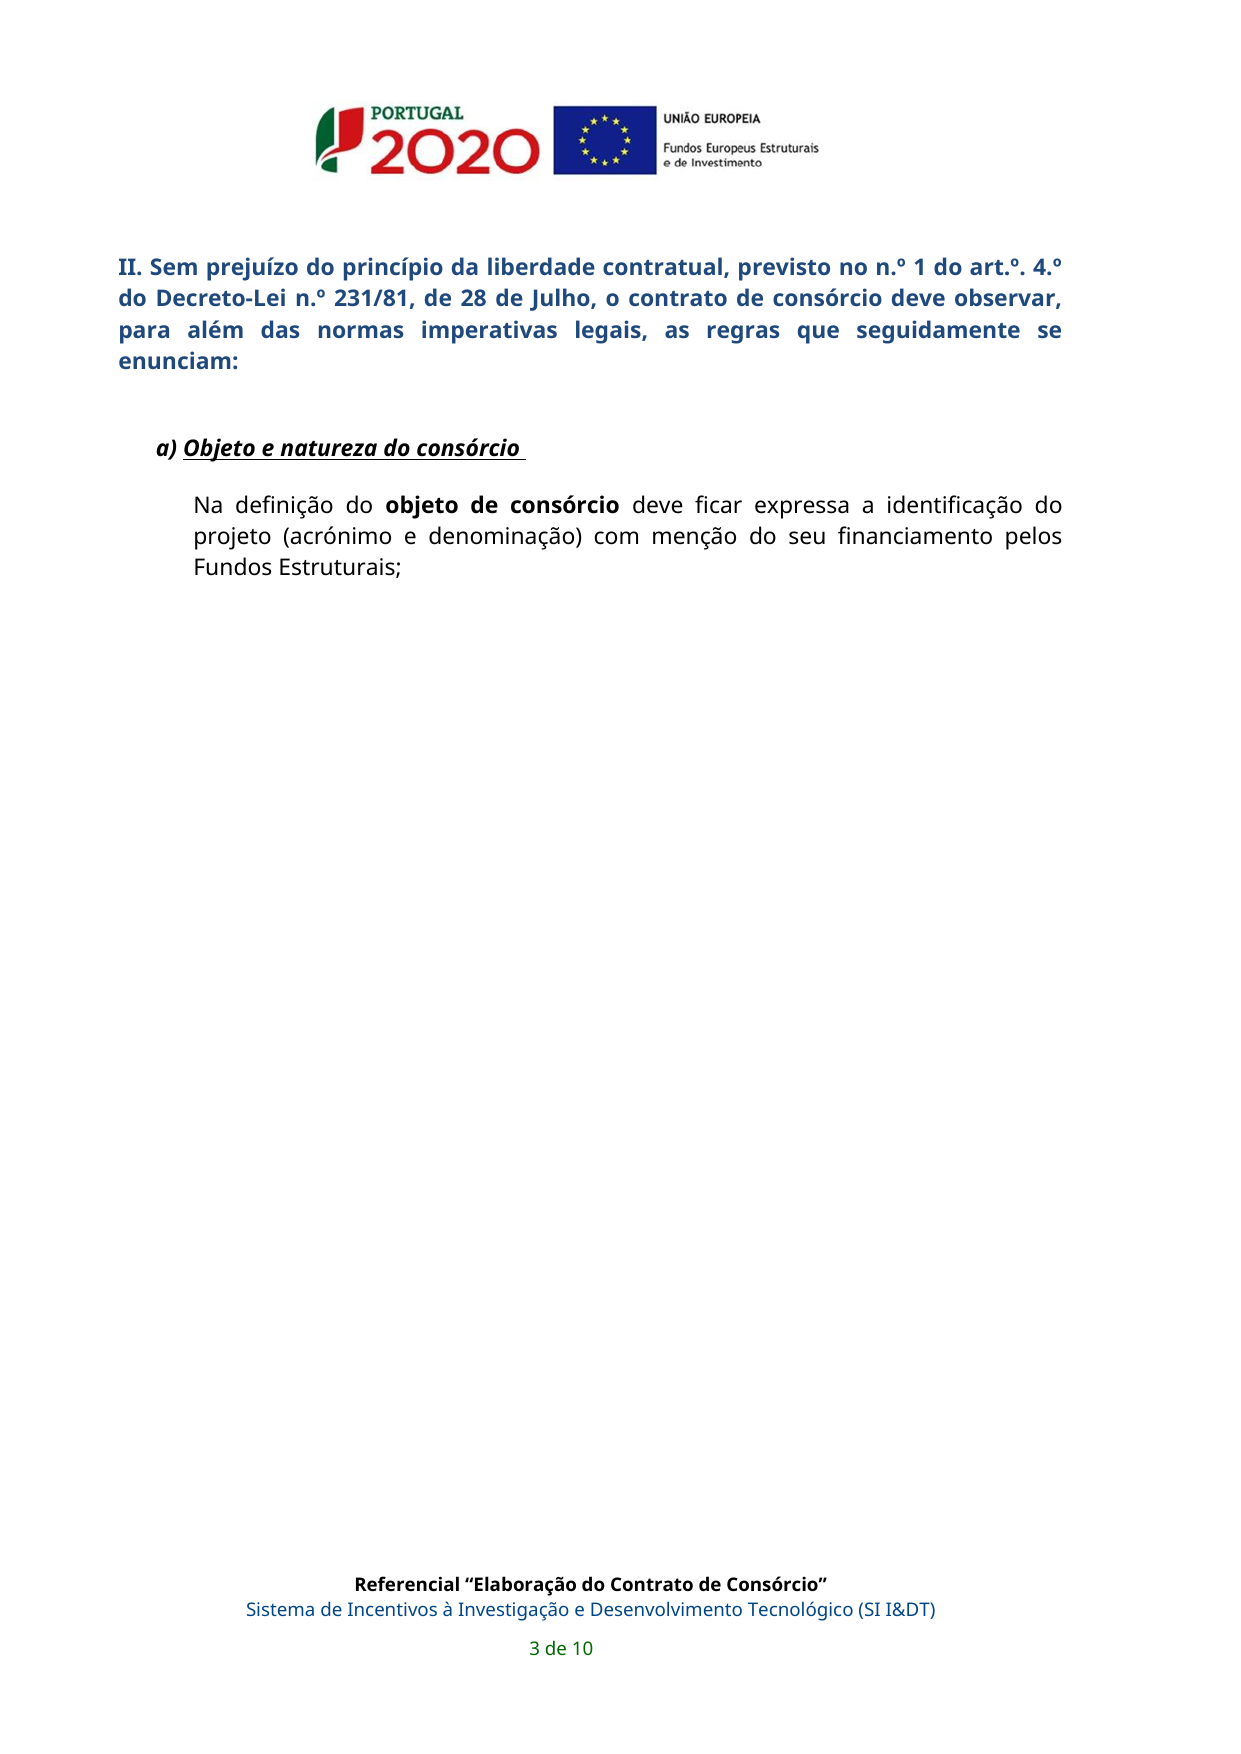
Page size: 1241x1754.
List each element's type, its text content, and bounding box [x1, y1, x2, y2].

text II. Sem prejuízo do princípio da liberdade contratual, previsto no n.º 1 do art.º. 4.º do Decreto-Lei n.º 231/81, de 28 de Julho, o contrato de consórcio deve observar, para além das normas imperativas legais, as regras que seguidamente se enunciam: [118, 251, 1063, 376]
text Na definição do objeto de consórcio deve ficar expressa a identificação do projeto (acrónimo e denominação) com menção do seu financiamento pelos Fundos Estruturais; [193, 488, 1063, 582]
text a) Objeto e natureza do consórcio [156, 432, 1063, 463]
picture [308, 73, 873, 196]
